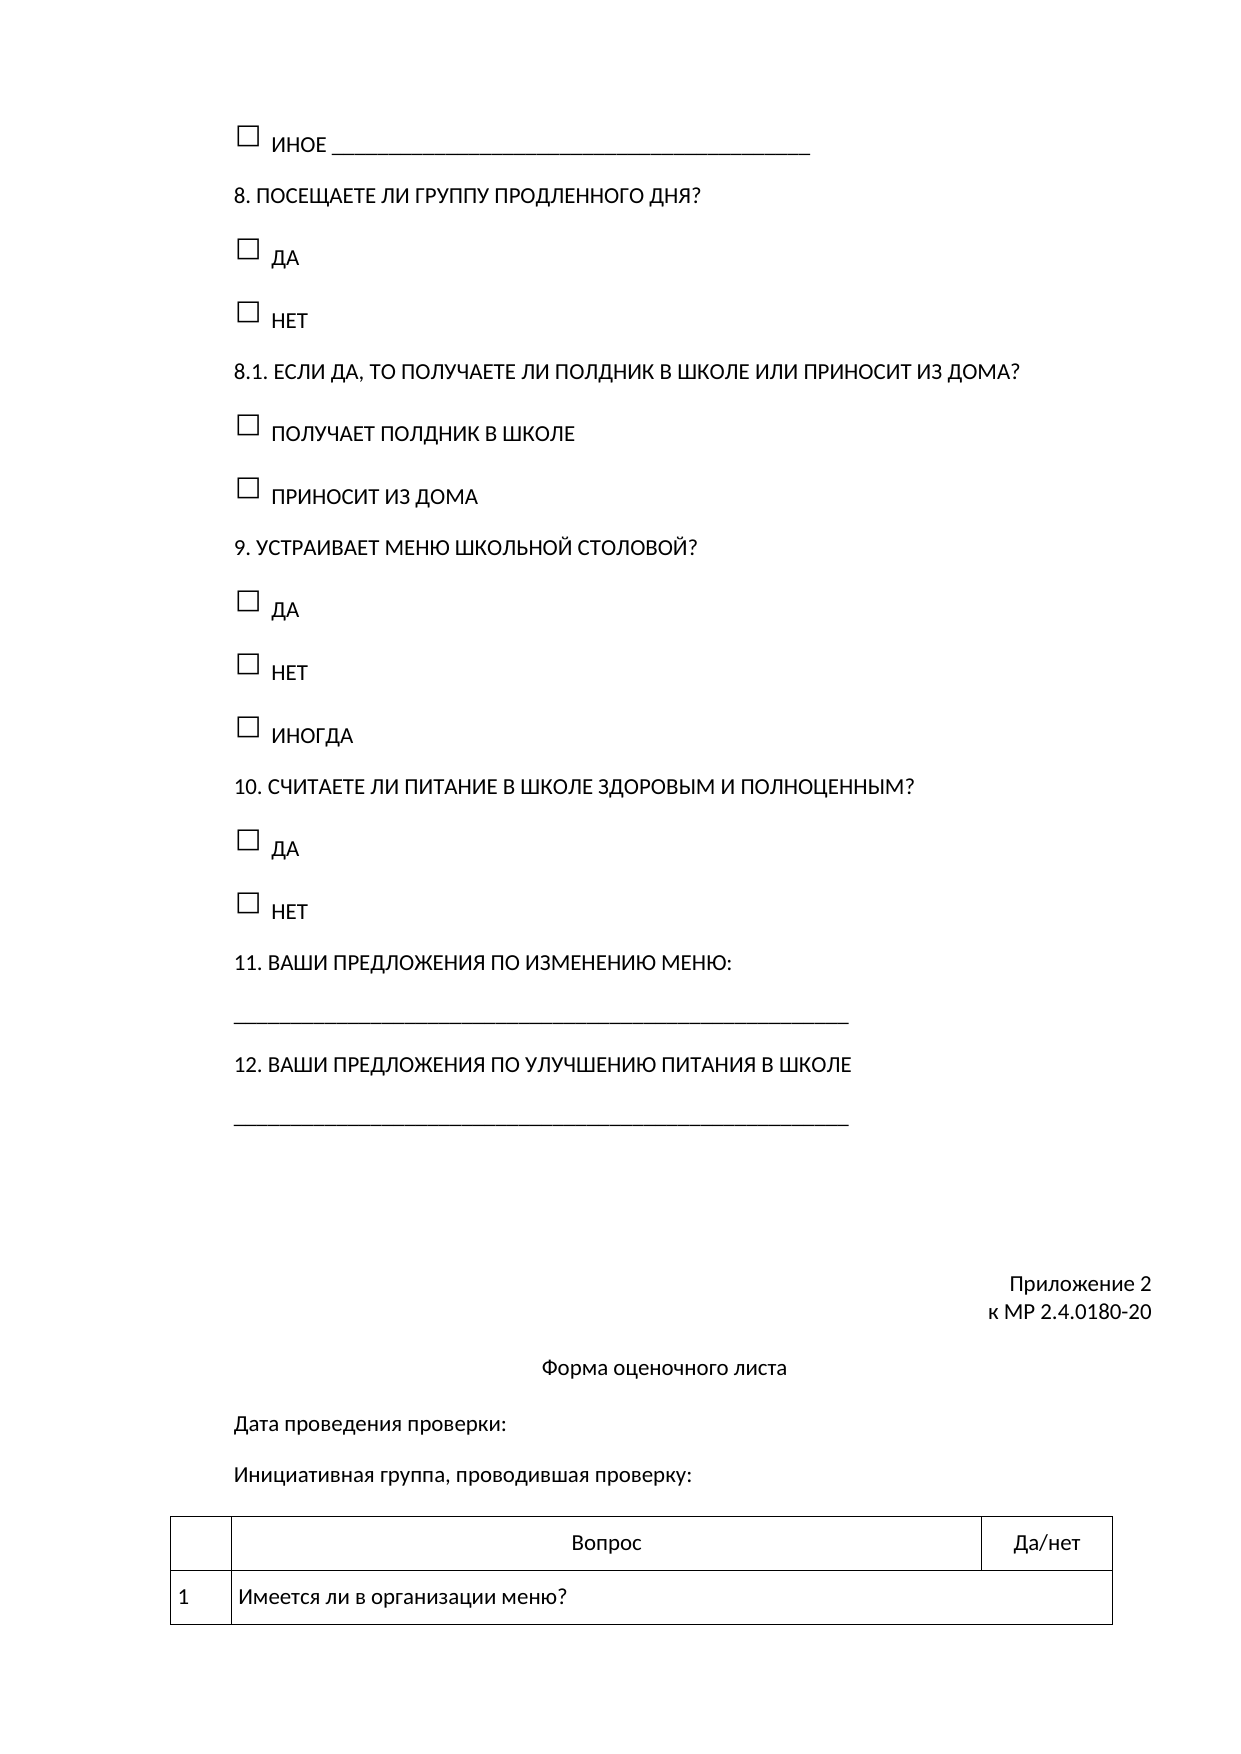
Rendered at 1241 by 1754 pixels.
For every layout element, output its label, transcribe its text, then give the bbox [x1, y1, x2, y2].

text Форма оценочного листа [177, 1353, 1152, 1381]
text НЕТ [177, 647, 1152, 686]
text Дата проведения проверки: [177, 1409, 1152, 1437]
text к МР 2.4.0180-20 [177, 1297, 1152, 1325]
text ДА [177, 232, 1152, 271]
text ДА [177, 823, 1152, 862]
text 9. УСТРАИВАЕТ МЕНЮ ШКОЛЬНОЙ СТОЛОВОЙ? [177, 533, 1152, 561]
text ______________________________________________________ [177, 999, 1152, 1027]
table_header Да/нет [982, 1517, 1112, 1570]
text ______________________________________________________ [177, 1101, 1152, 1129]
text ПРИНОСИТ ИЗ ДОМА [177, 470, 1152, 510]
text НЕТ [177, 294, 1152, 334]
text ДА [177, 584, 1152, 624]
table_header [171, 1517, 231, 1570]
text ИНОГДА [177, 709, 1152, 749]
text 8. ПОСЕЩАЕТЕ ЛИ ГРУППУ ПРОДЛЕННОГО ДНЯ? [177, 181, 1152, 209]
text НЕТ [177, 885, 1152, 925]
text 12. ВАШИ ПРЕДЛОЖЕНИЯ ПО УЛУЧШЕНИЮ ПИТАНИЯ В ШКОЛЕ [177, 1050, 1152, 1078]
text ПОЛУЧАЕТ ПОЛДНИК В ШКОЛЕ [177, 408, 1152, 447]
table_cell 1 [171, 1571, 231, 1624]
table_cell Имеется ли в организации меню? [232, 1571, 1112, 1624]
text Приложение 2 [177, 1269, 1152, 1297]
text Инициативная группа, проводившая проверку: [177, 1460, 1152, 1488]
text 8.1. ЕСЛИ ДА, ТО ПОЛУЧАЕТЕ ЛИ ПОЛДНИК В ШКОЛЕ ИЛИ ПРИНОСИТ ИЗ ДОМА? [177, 357, 1152, 385]
text 10. СЧИТАЕТЕ ЛИ ПИТАНИЕ В ШКОЛЕ ЗДОРОВЫМ И ПОЛНОЦЕННЫМ? [177, 772, 1152, 800]
text 11. ВАШИ ПРЕДЛОЖЕНИЯ ПО ИЗМЕНЕНИЮ МЕНЮ: [177, 948, 1152, 976]
text ИНОЕ __________________________________________ [177, 118, 1152, 158]
table_header Вопрос [232, 1517, 981, 1570]
